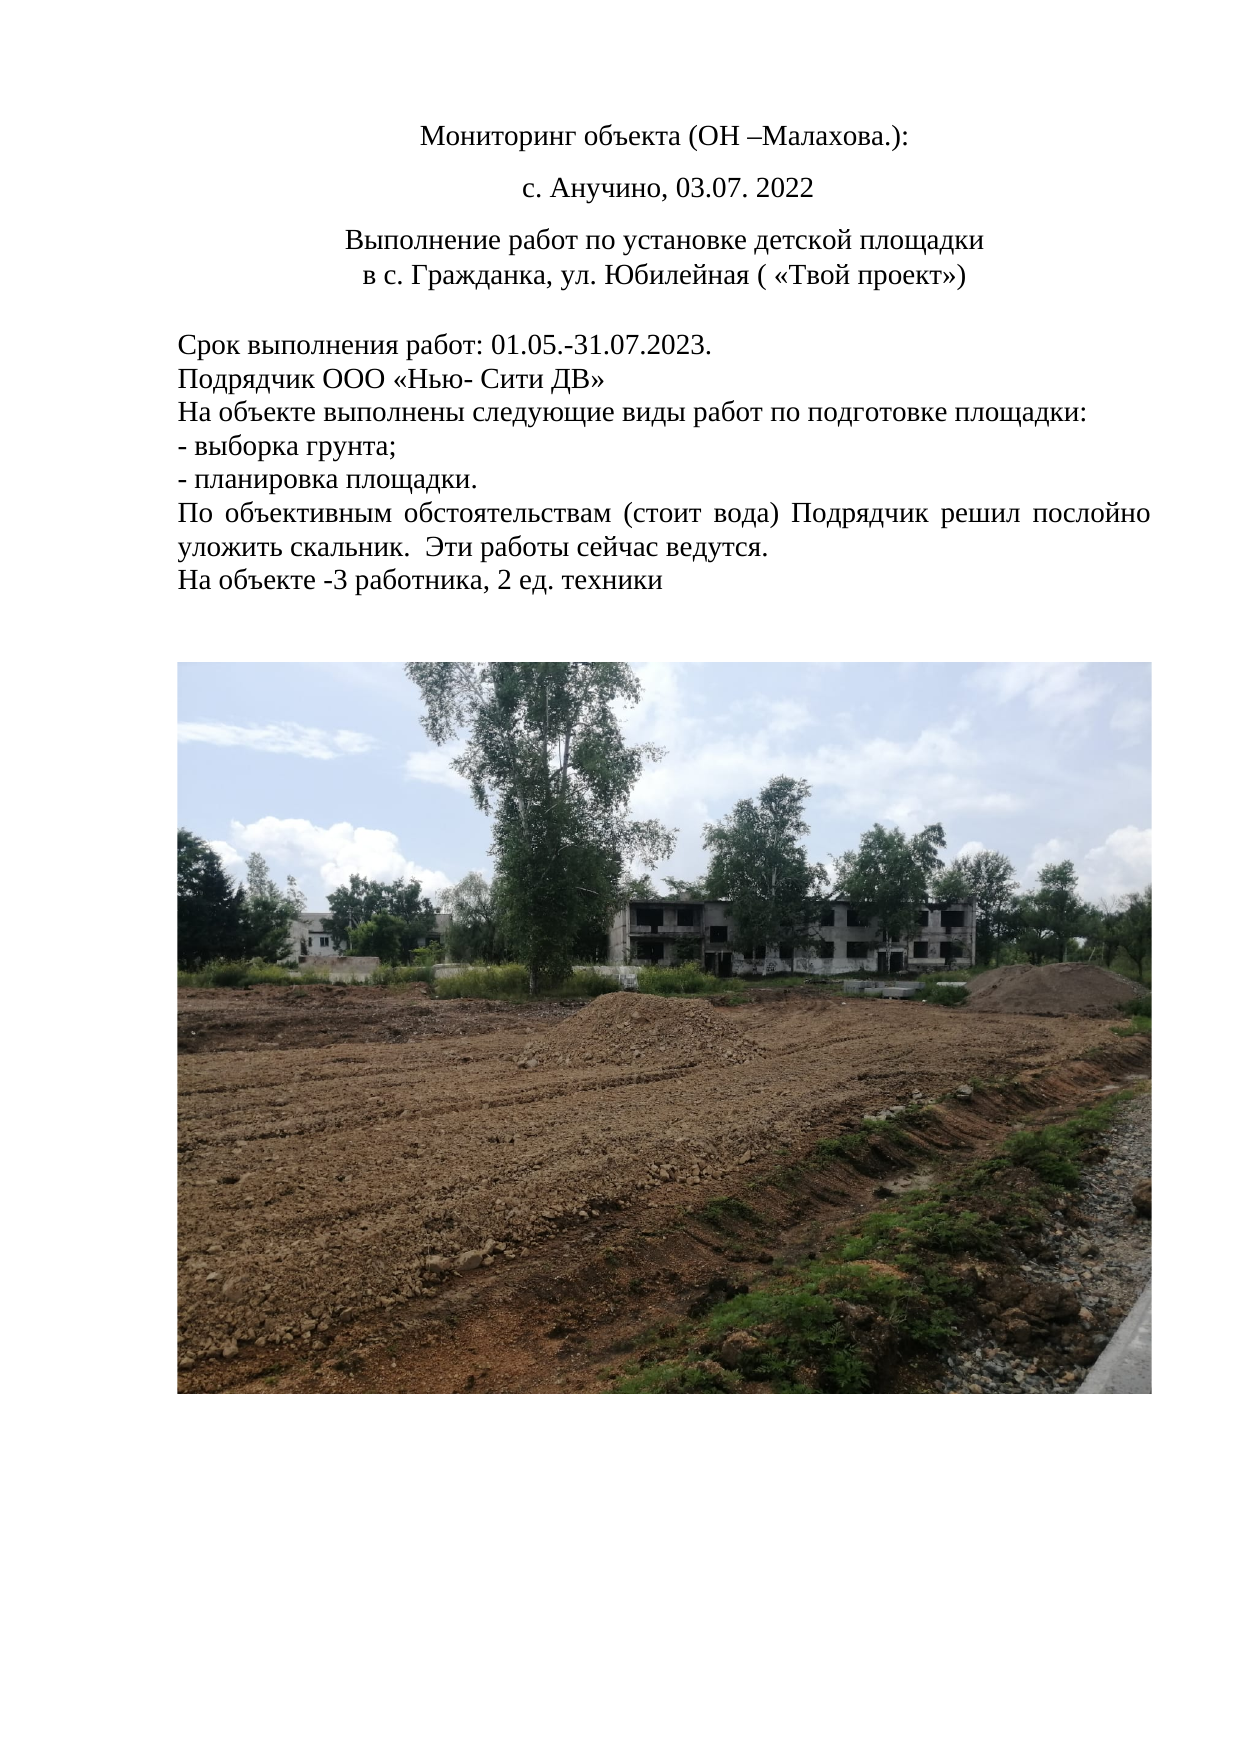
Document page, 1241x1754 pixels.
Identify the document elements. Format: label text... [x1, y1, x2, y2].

text По объективным обстоятельствам (стоит вода) Подрядчик решил послойно уложить скальник. Эти работы сейчас ведутся. [177, 495, 1152, 562]
text - выборка грунта; [177, 428, 1152, 462]
text На объекте -3 работника, 2 ед. техники [177, 562, 1152, 596]
text - планировка площадки. [177, 462, 1152, 495]
text На объекте выполнены следующие виды работ по подготовке площадки: [177, 394, 1152, 428]
text в с. Гражданка, ул. Юбилейная ( «Твой проект») [177, 257, 1152, 291]
text Срок выполнения работ: 01.05.-31.07.2023. [177, 327, 1152, 361]
picture [177, 662, 1152, 1394]
text Мониторинг объекта (ОН –Малахова.): [177, 118, 1152, 152]
text Подрядчик ООО «Нью- Сити ДВ» [177, 361, 1152, 394]
text с. Анучино, 03.07. 2022 [177, 170, 1152, 203]
text Выполнение работ по установке детской площадки [177, 222, 1152, 255]
